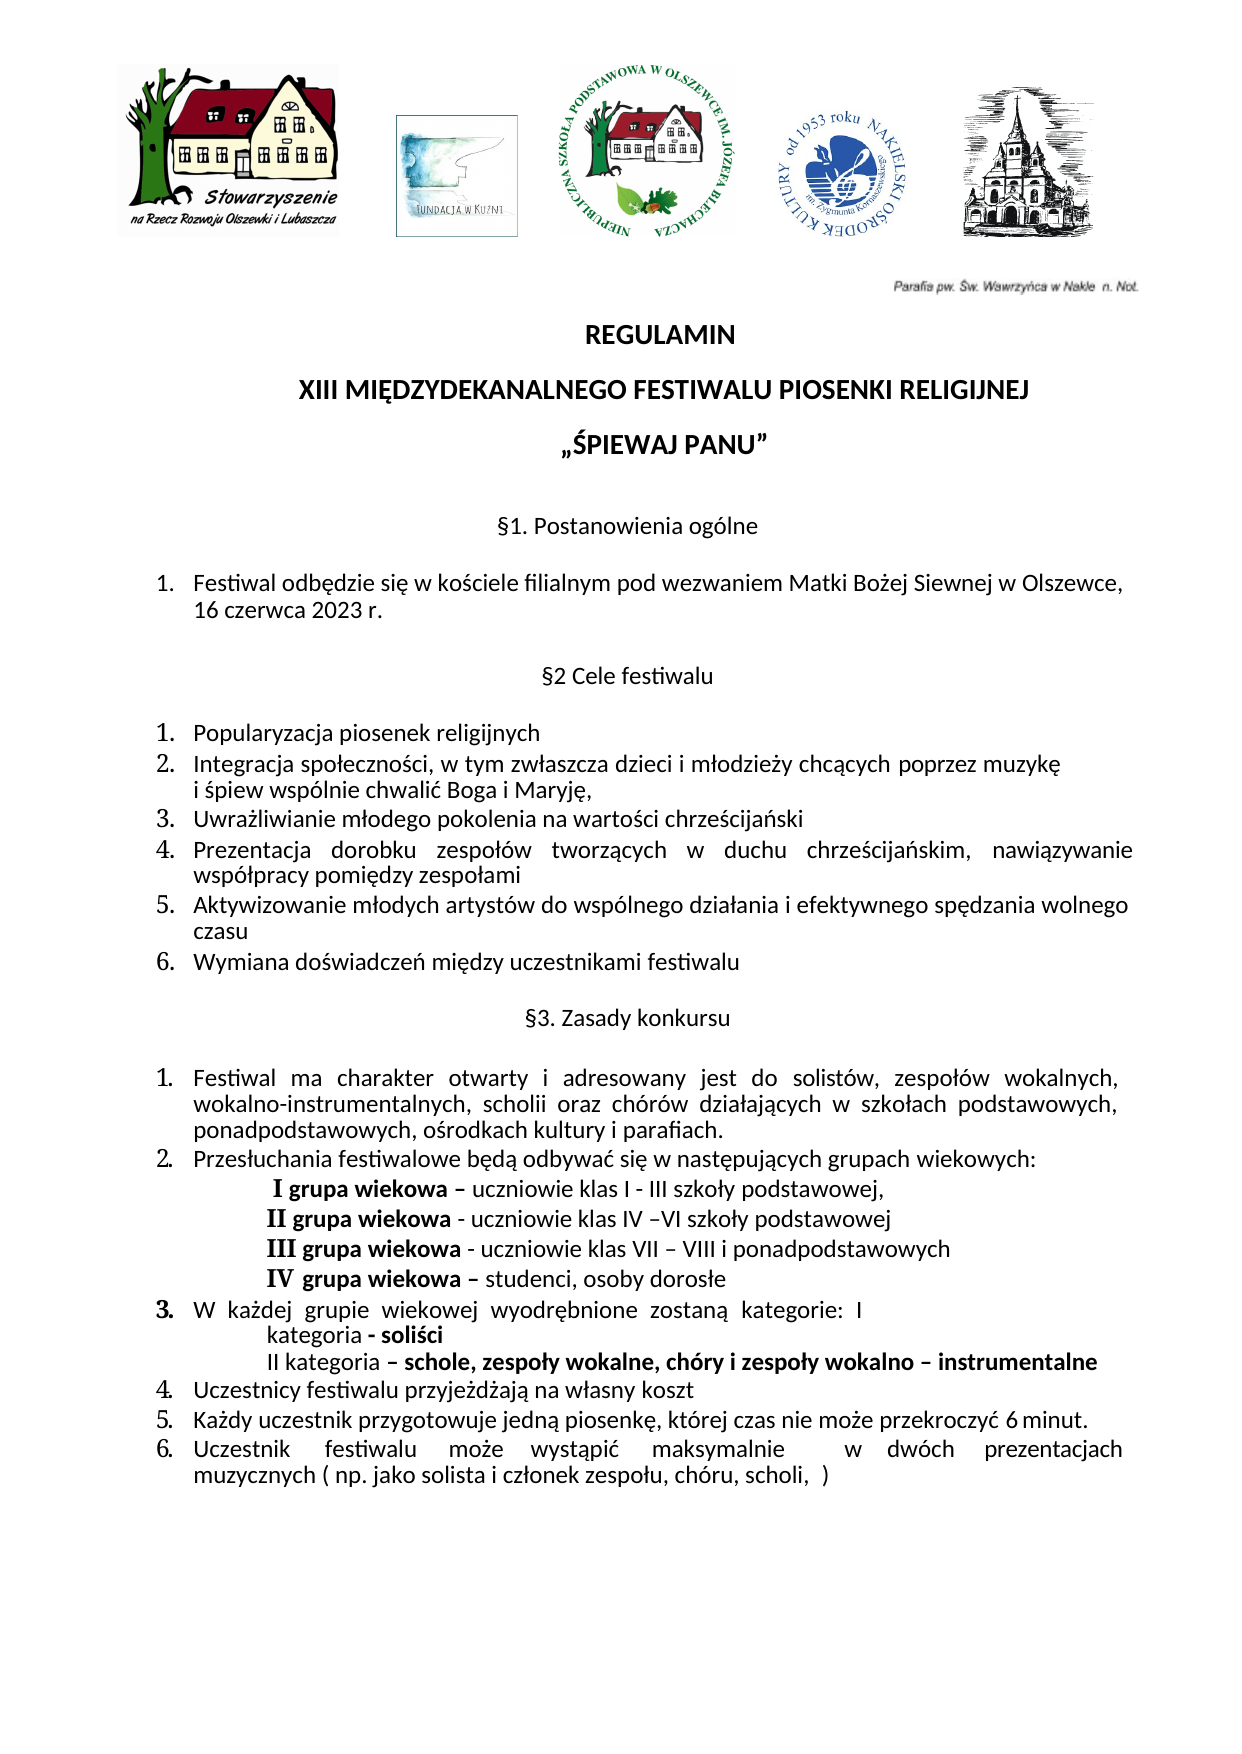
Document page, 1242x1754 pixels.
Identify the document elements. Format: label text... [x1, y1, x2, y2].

list Uczestnicy festiwalu przyjeżdżają na własny koszt [156, 1376, 1148, 1404]
list grupa wiekowa - uczniowie klas IV –VI szkoły podstawowej [266, 1203, 1148, 1233]
list Popularyzacja piosenek religijnych [156, 716, 1148, 748]
title REGULAMIN [181, 296, 1074, 356]
text §1. Postanowienia ogólne [181, 510, 1074, 540]
list Uczestnik festiwalu może wystąpić maksymalnie w dwóch prezentacjach muzycznych ( np. jako solista i członek zespołu, chóru, scholi, ) [156, 1434, 1136, 1490]
picture [118, 64, 340, 237]
list W każdej grupie wiekowej wyodrębnione zostaną kategorie: I kategoria - soliści [156, 1295, 862, 1350]
list Uwrażliwianie młodego pokolenia na wartości chrześcijański [156, 805, 1148, 833]
picture [963, 87, 1094, 237]
subtitle II kategoria – schole, zespoły wokalne, chóry i zespoły wokalno – instrumentalne [267, 1350, 1148, 1376]
list Wymiana doświadczeń między uczestnikami festiwalu [156, 946, 1148, 977]
text §3. Zasady konkursu [181, 1002, 1074, 1032]
picture [396, 115, 518, 237]
text §2 Cele festiwalu [181, 660, 1074, 690]
list Prezentacja dorobku zespołów tworzących w duchu chrześcijańskim, nawiązywanie współpracy pomiędzy zespołami [156, 835, 1133, 890]
subtitle XIII MIĘDZYDEKANALNEGO FESTIWALU PIOSENKI RELIGIJNEJ „ŚPIEWAJ PANU” [254, 356, 1074, 465]
list grupa wiekowa - uczniowie klas VII – VIII i ponadpodstawowych [266, 1233, 1148, 1263]
list Aktywizowanie młodych artystów do wspólnego działania i efektywnego spędzania wolnego czasu [156, 890, 1130, 946]
picture [558, 65, 735, 237]
list Przesłuchania festiwalowe będą odbywać się w następujących grupach wiekowych: [156, 1144, 1148, 1173]
list Każdy uczestnik przygotowuje jedną piosenkę, której czas nie może przekroczyć 6 minut. [156, 1405, 1117, 1434]
picture [777, 109, 907, 237]
list Festiwal ma charakter otwarty i adresowany jest do solistów, zespołów wokalnych, wokalno-instrumentalnych, scholii oraz chórów działających w szkołach podstawowych, ponadpodstawowych, ośrodkach kultury i parafiach. [156, 1063, 1119, 1144]
picture [893, 278, 1139, 295]
text 16 czerwca 2023 r. [193, 597, 1148, 623]
list grupa wiekowa – studenci, osoby dorosłe [266, 1263, 1148, 1294]
list Integracja społeczności, w tym zwłaszcza dzieci i młodzieży chcących poprzez muzykę i śpiew wspólnie chwalić Boga i Maryję, [156, 749, 1061, 805]
list grupa wiekowa – uczniowie klas I - III szkoły podstawowej, [273, 1173, 1148, 1203]
list Festiwal odbędzie się w kościele filialnym pod wezwaniem Matki Bożej Siewnej w Olszewce, [156, 571, 1148, 597]
